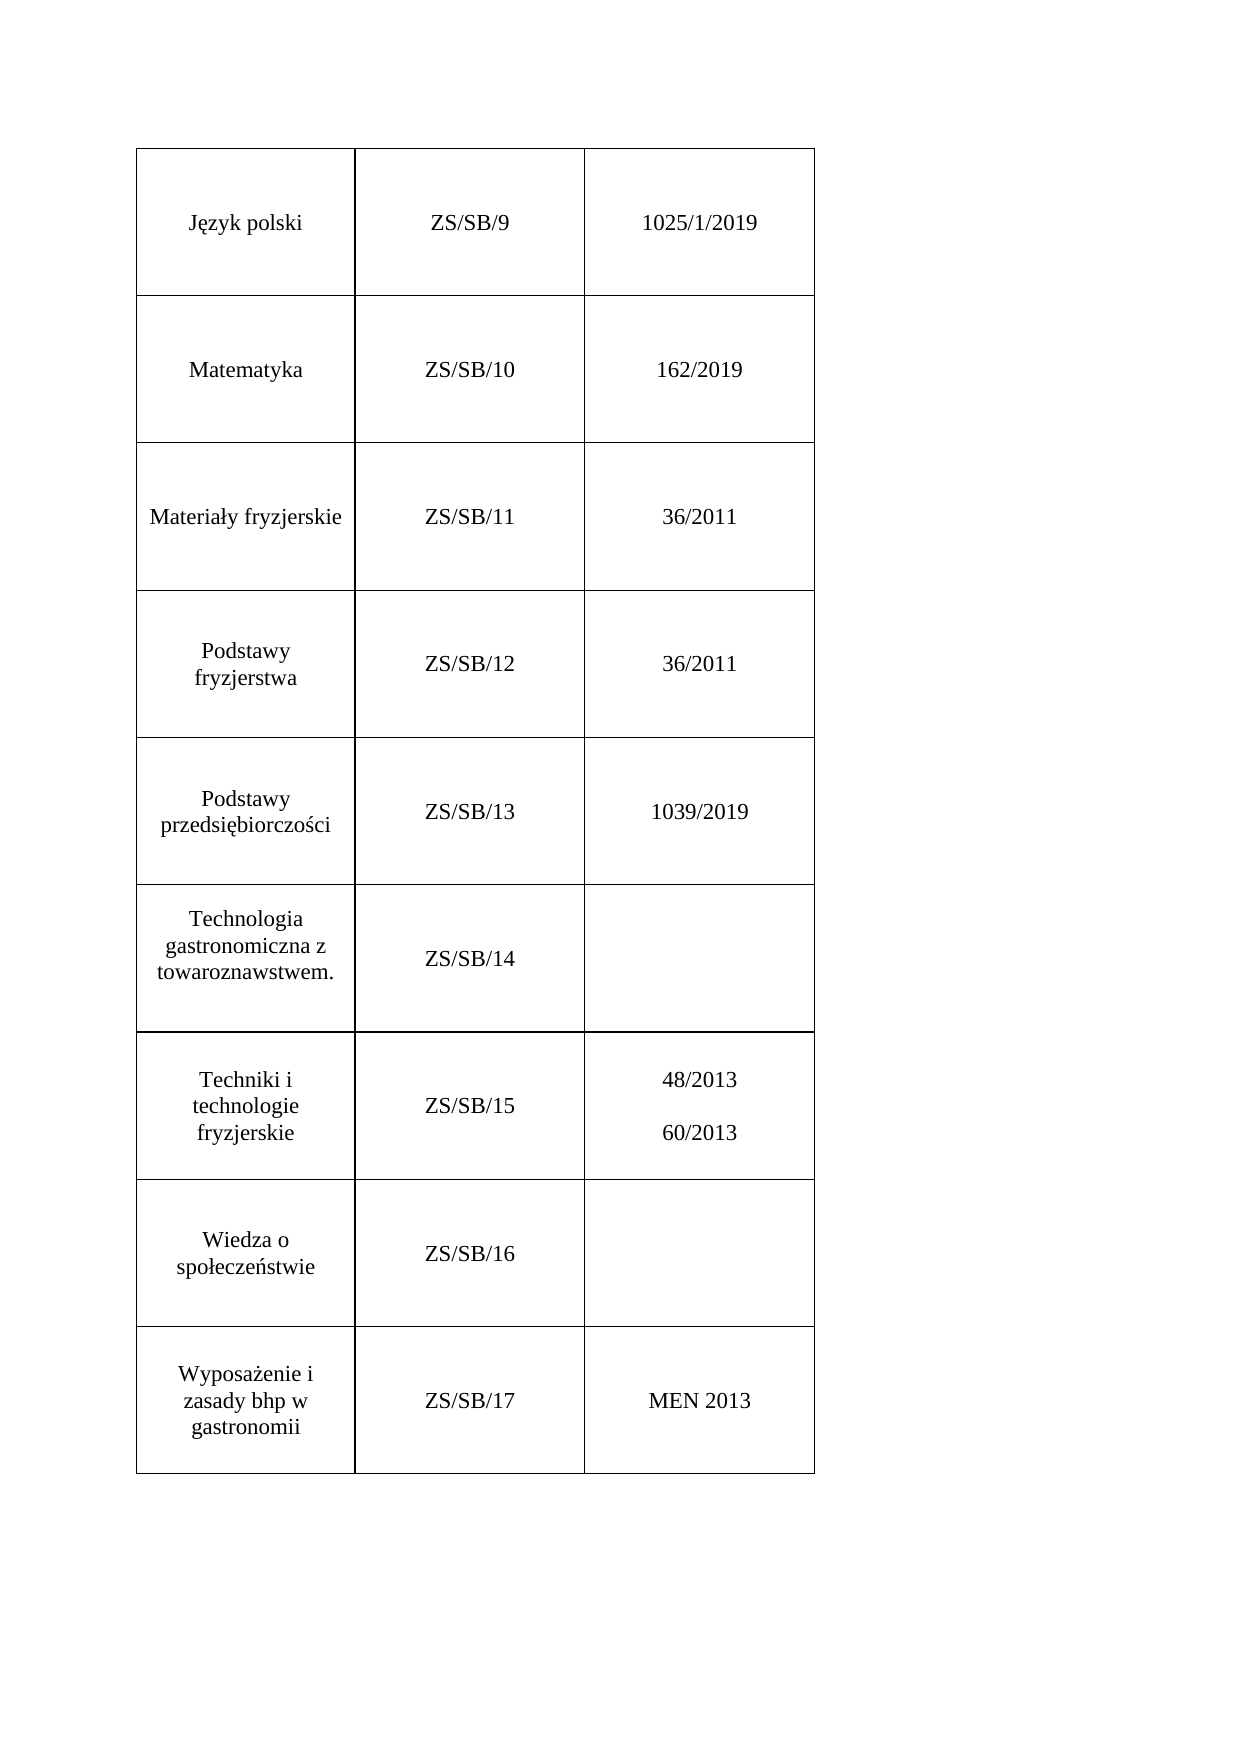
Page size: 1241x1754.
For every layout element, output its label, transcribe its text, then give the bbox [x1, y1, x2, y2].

table_cell ZS/SB/14 [356, 885, 584, 1031]
table_cell 162/2019 [585, 296, 814, 442]
table_cell ZS/SB/10 [356, 296, 584, 442]
table_cell 1025/1/2019 [585, 149, 814, 295]
table_cell 1039/2019 [585, 738, 814, 884]
table_cell ZS/SB/16 [356, 1180, 584, 1326]
table_cell 36/2011 [585, 443, 814, 589]
table_cell Wiedza o społeczeństwie [137, 1180, 354, 1326]
table_cell [585, 885, 814, 1031]
table_cell ZS/SB/9 [356, 149, 584, 295]
table_cell Język polski [137, 149, 354, 295]
table_cell Wyposażenie i zasady bhp w gastronomii [137, 1327, 354, 1473]
table_cell ZS/SB/13 [356, 738, 584, 884]
table_cell Podstawy przedsiębiorczości [137, 738, 354, 884]
table_cell MEN 2013 [585, 1327, 814, 1473]
table_cell ZS/SB/12 [356, 591, 584, 737]
table_cell ZS/SB/17 [356, 1327, 584, 1473]
table_cell 48/2013 60/2013 [585, 1033, 814, 1179]
table_cell Materiały fryzjerskie [137, 443, 354, 589]
table_cell [585, 1180, 814, 1326]
table_cell Technologia gastronomiczna z towaroznawstwem. [137, 885, 354, 1031]
table_cell 36/2011 [585, 591, 814, 737]
table_cell Techniki i technologie fryzjerskie [137, 1033, 354, 1179]
table_cell ZS/SB/15 [356, 1033, 584, 1179]
table_cell Matematyka [137, 296, 354, 442]
table_cell Podstawy fryzjerstwa [137, 591, 354, 737]
table_cell ZS/SB/11 [356, 443, 584, 589]
